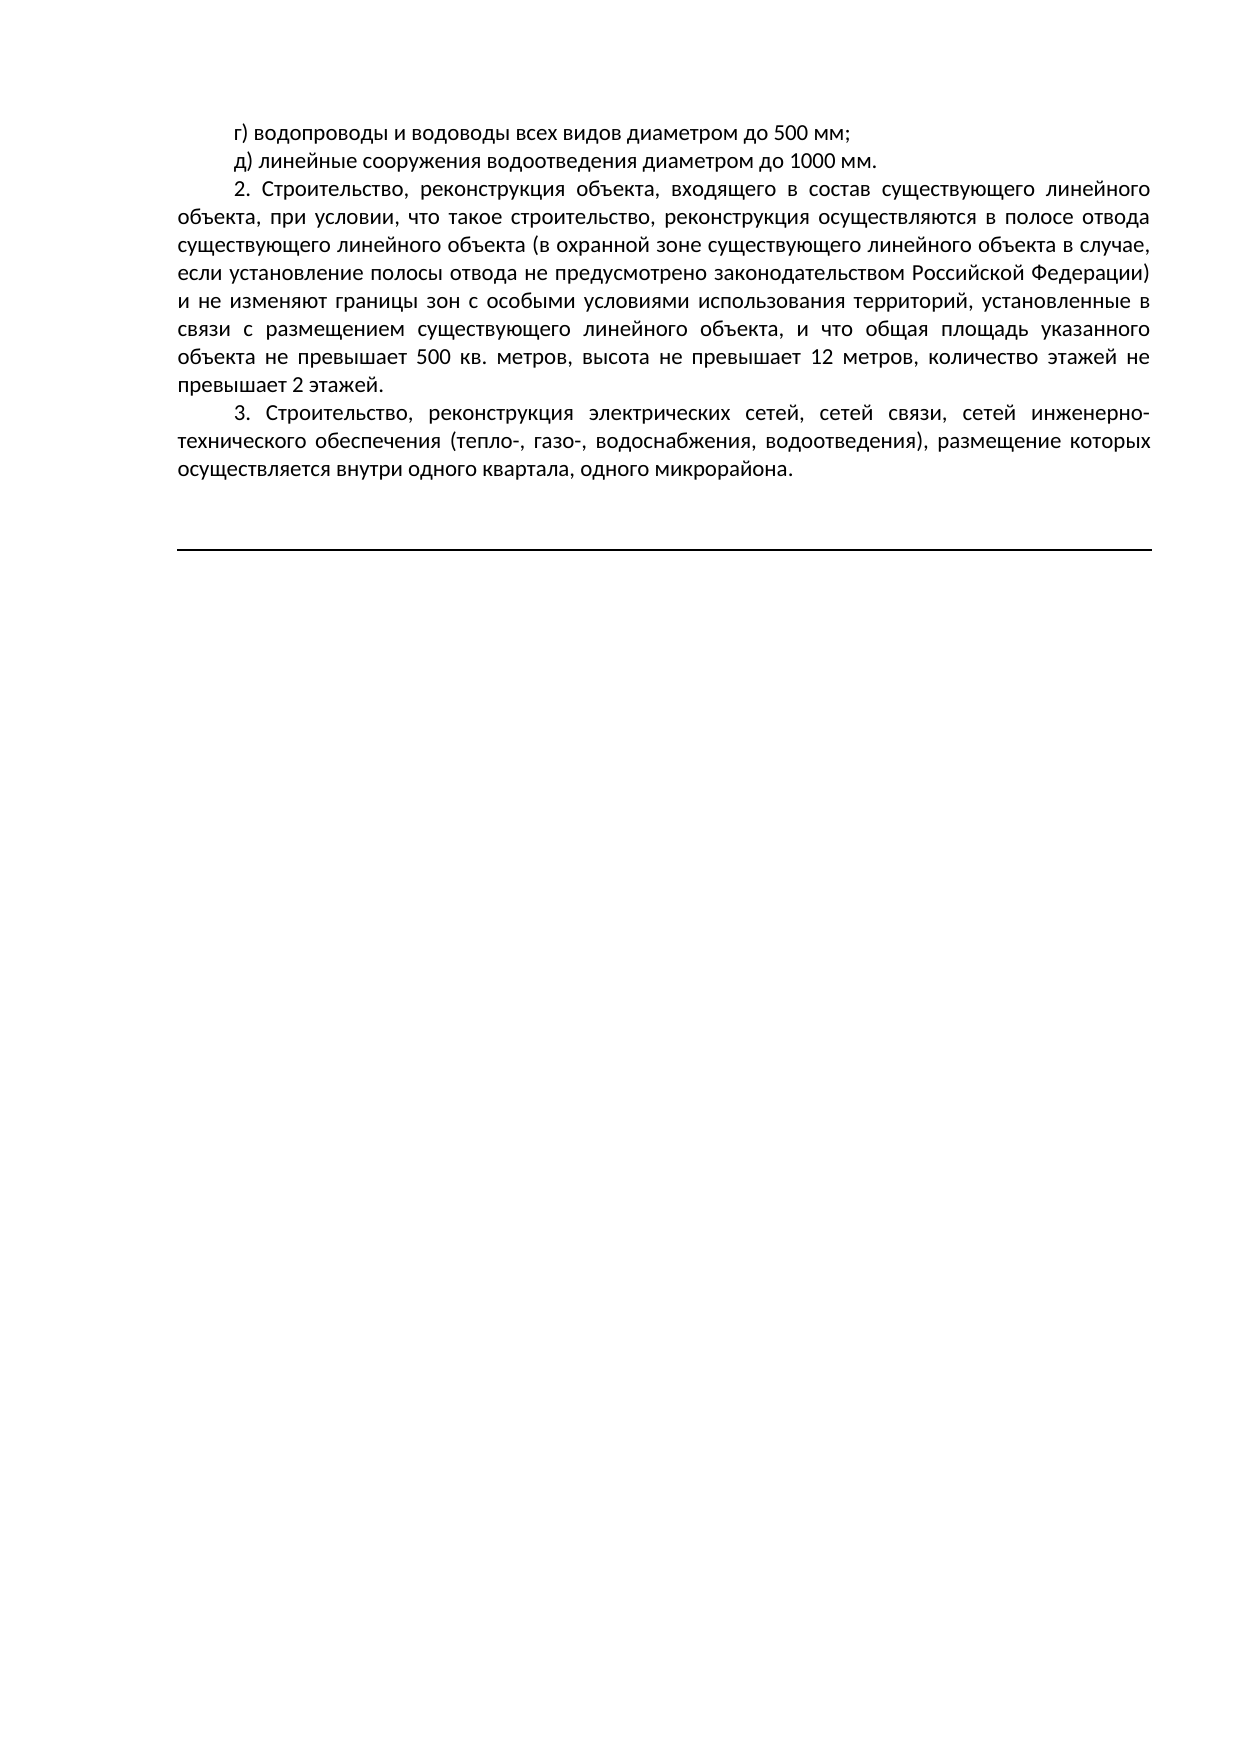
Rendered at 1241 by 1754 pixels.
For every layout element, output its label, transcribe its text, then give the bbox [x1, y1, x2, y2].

text г) водопроводы и водоводы всех видов диаметром до 500 мм; [177, 118, 1152, 146]
text д) линейные сооружения водоотведения диаметром до 1000 мм. [177, 146, 1152, 174]
text 3. Строительство, реконструкция электрических сетей, сетей связи, сетей инженерно-технического обеспечения (тепло-, газо-, водоснабжения, водоотведения), размещение которых осуществляется внутри одного квартала, одного микрорайона. [177, 398, 1152, 482]
text 2. Строительство, реконструкция объекта, входящего в состав существующего линейного объекта, при условии, что такое строительство, реконструкция осуществляются в полосе отвода существующего линейного объекта (в охранной зоне существующего линейного объекта в случае, если установление полосы отвода не предусмотрено законодательством Российской Федерации) и не изменяют границы зон с особыми условиями использования территорий, установленные в связи с размещением существующего линейного объекта, и что общая площадь указанного объекта не превышает 500 кв. метров, высота не превышает 12 метров, количество этажей не превышает 2 этажей. [177, 174, 1152, 398]
